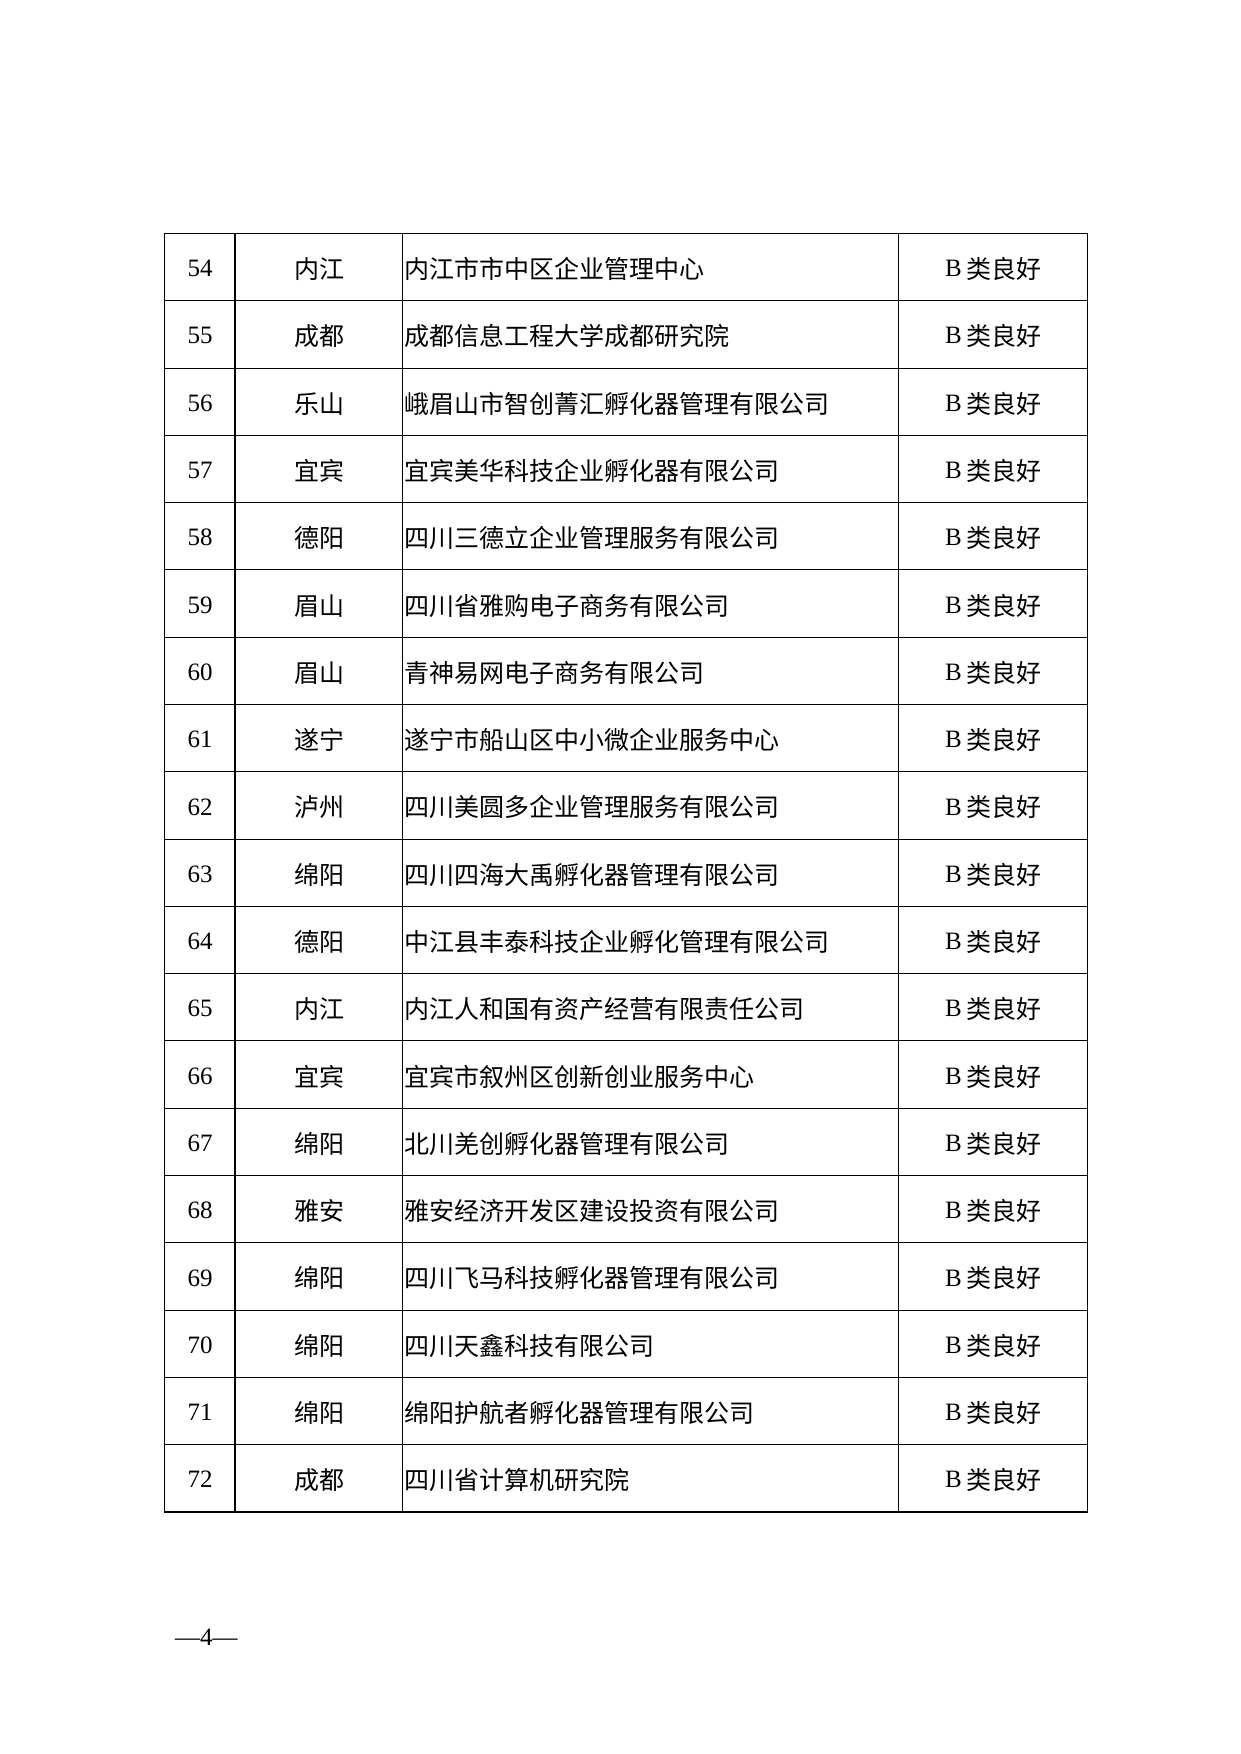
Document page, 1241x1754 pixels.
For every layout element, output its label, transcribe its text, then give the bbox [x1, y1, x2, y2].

table_cell B类良好 [899, 840, 1087, 906]
table_cell B类良好 [899, 1311, 1087, 1377]
table_cell 成都 [236, 1445, 402, 1511]
table_cell B类良好 [899, 705, 1087, 771]
table_cell 泸州 [236, 772, 402, 838]
table_cell 绵阳 [236, 1378, 402, 1444]
table_cell B类良好 [899, 570, 1087, 637]
table_cell 62 [165, 772, 234, 838]
table_cell 峨眉山市智创菁汇孵化器管理有限公司 [403, 369, 898, 435]
table_cell 69 [165, 1243, 234, 1309]
table_cell 58 [165, 503, 234, 569]
table_cell 绵阳 [236, 840, 402, 906]
table_cell B类良好 [899, 234, 1087, 300]
table_cell B类良好 [899, 974, 1087, 1040]
table_cell 四川省计算机研究院 [403, 1445, 898, 1511]
table_cell 宜宾 [236, 1041, 402, 1108]
table_cell 四川省雅购电子商务有限公司 [403, 570, 898, 637]
table_cell 绵阳 [236, 1243, 402, 1309]
table_cell 70 [165, 1311, 234, 1377]
table_cell 55 [165, 301, 234, 367]
table_cell 内江 [236, 974, 402, 1040]
table_cell 遂宁 [236, 705, 402, 771]
table_cell B类良好 [899, 436, 1087, 502]
table_cell B类良好 [899, 1378, 1087, 1444]
table_cell 四川飞马科技孵化器管理有限公司 [403, 1243, 898, 1309]
table_cell 雅安经济开发区建设投资有限公司 [403, 1176, 898, 1242]
table_cell B类良好 [899, 369, 1087, 435]
table_cell 68 [165, 1176, 234, 1242]
table_cell 绵阳 [236, 1109, 402, 1175]
table_cell 四川美圆多企业管理服务有限公司 [403, 772, 898, 838]
table_cell 中江县丰泰科技企业孵化管理有限公司 [403, 907, 898, 973]
table_cell 德阳 [236, 907, 402, 973]
table_cell 内江人和国有资产经营有限责任公司 [403, 974, 898, 1040]
table_cell 雅安 [236, 1176, 402, 1242]
table_cell B类良好 [899, 638, 1087, 704]
table_cell 遂宁市船山区中小微企业服务中心 [403, 705, 898, 771]
table_cell 71 [165, 1378, 234, 1444]
table_cell 北川羌创孵化器管理有限公司 [403, 1109, 898, 1175]
table_cell B类良好 [899, 1445, 1087, 1511]
table_cell 61 [165, 705, 234, 771]
table_cell 60 [165, 638, 234, 704]
table_cell 德阳 [236, 503, 402, 569]
table_cell 四川四海大禹孵化器管理有限公司 [403, 840, 898, 906]
table_cell 宜宾美华科技企业孵化器有限公司 [403, 436, 898, 502]
table_cell 眉山 [236, 638, 402, 704]
table_cell 59 [165, 570, 234, 637]
table_cell 乐山 [236, 369, 402, 435]
table_cell 绵阳 [236, 1311, 402, 1377]
table_cell 57 [165, 436, 234, 502]
table_cell 眉山 [236, 570, 402, 637]
table_cell 成都 [236, 301, 402, 367]
table_cell 青神易网电子商务有限公司 [403, 638, 898, 704]
table_cell 绵阳护航者孵化器管理有限公司 [403, 1378, 898, 1444]
table_cell 65 [165, 974, 234, 1040]
table_cell 内江 [236, 234, 402, 300]
table_cell 成都信息工程大学成都研究院 [403, 301, 898, 367]
table_cell 66 [165, 1041, 234, 1108]
table_cell 72 [165, 1445, 234, 1511]
table_cell B类良好 [899, 1176, 1087, 1242]
table_cell 四川天鑫科技有限公司 [403, 1311, 898, 1377]
table_cell 64 [165, 907, 234, 973]
table_cell B类良好 [899, 1243, 1087, 1309]
table_cell B类良好 [899, 503, 1087, 569]
table_cell 四川三德立企业管理服务有限公司 [403, 503, 898, 569]
table_cell 56 [165, 369, 234, 435]
table_cell 内江市市中区企业管理中心 [403, 234, 898, 300]
table_cell B类良好 [899, 772, 1087, 838]
table_cell B类良好 [899, 301, 1087, 367]
table_cell 63 [165, 840, 234, 906]
table_cell B类良好 [899, 1109, 1087, 1175]
table_cell B类良好 [899, 1041, 1087, 1108]
table_cell 67 [165, 1109, 234, 1175]
table_cell 宜宾 [236, 436, 402, 502]
table_cell B类良好 [899, 907, 1087, 973]
table_cell 54 [165, 234, 234, 300]
table_cell 宜宾市叙州区创新创业服务中心 [403, 1041, 898, 1108]
